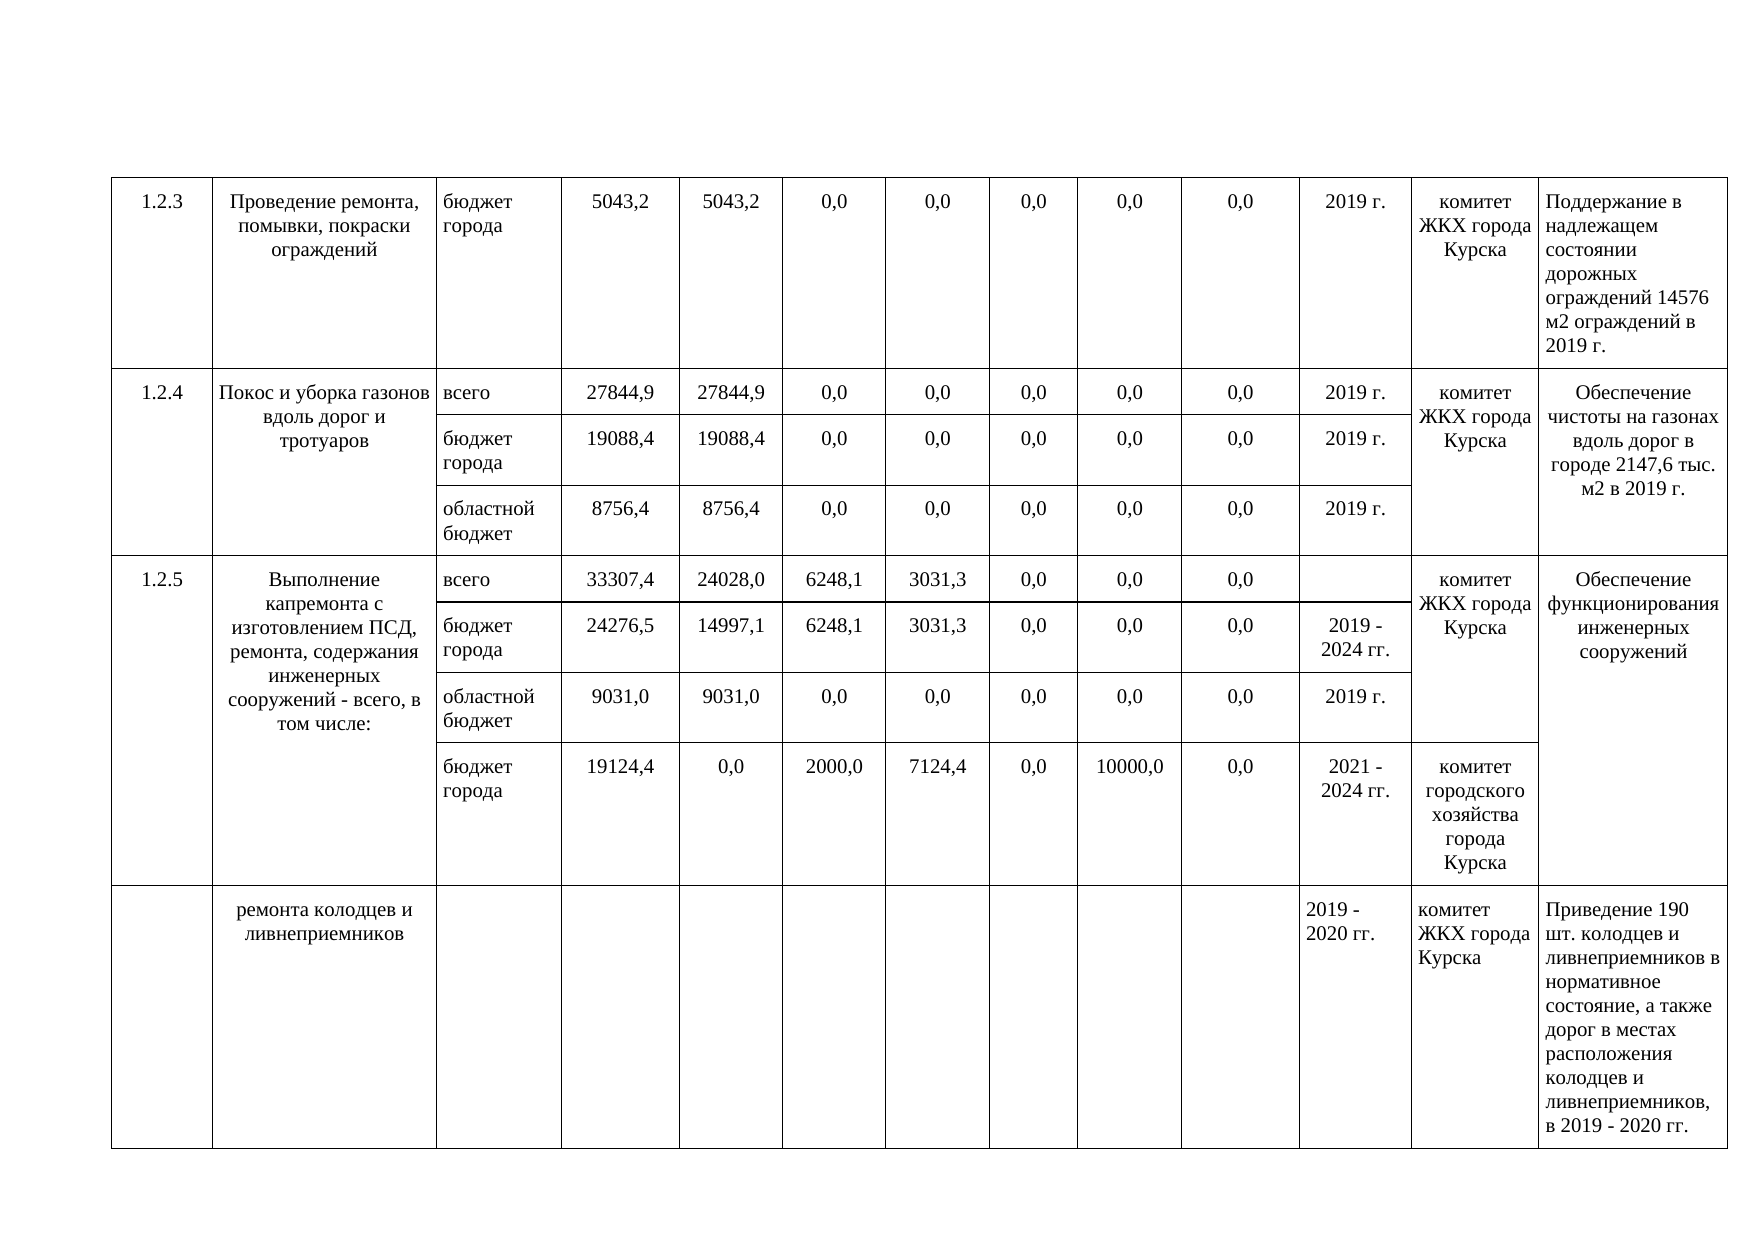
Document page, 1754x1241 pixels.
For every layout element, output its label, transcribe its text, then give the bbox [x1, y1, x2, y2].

table_cell 2019 г. [1300, 673, 1411, 742]
table_cell 24276,5 [562, 603, 679, 672]
table_cell 0,0 [1078, 369, 1181, 414]
table_cell Поддержание в надлежащем состоянии дорожных ограждений 14576 м2 ограждений в 2019 г. [1539, 178, 1727, 368]
table_cell бюджет города [437, 178, 561, 368]
table_cell 5043,2 [680, 178, 782, 368]
table_cell 0,0 [886, 369, 989, 414]
table_cell 1.2.3 [112, 178, 212, 368]
table_cell 2019 г. [1300, 415, 1411, 485]
table_cell 0,0 [1182, 603, 1299, 672]
table_cell 0,0 [783, 369, 885, 414]
table_cell 0,0 [990, 556, 1077, 601]
table_cell 0,0 [1182, 415, 1299, 485]
table_cell 0,0 [1182, 743, 1299, 885]
table_cell ремонта колодцев и ливнеприемников [213, 886, 436, 1148]
table_cell всего [437, 369, 561, 414]
table_cell 0,0 [1078, 673, 1181, 742]
table_cell 0,0 [990, 178, 1077, 368]
table_cell [886, 886, 989, 1148]
table_cell [1300, 556, 1411, 601]
table_cell [680, 886, 782, 1148]
table_cell 19088,4 [680, 415, 782, 485]
table_cell Обеспечение функционирования инженерных сооружений [1539, 556, 1727, 885]
table_cell 0,0 [1182, 486, 1299, 555]
table_cell 8756,4 [680, 486, 782, 555]
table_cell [1412, 178, 1538, 368]
table_cell 5043,2 [562, 178, 679, 368]
table_cell 0,0 [1078, 415, 1181, 485]
table_cell 0,0 [1182, 556, 1299, 601]
table_cell [562, 886, 679, 1148]
table_cell 6248,1 [783, 556, 885, 601]
table_cell 0,0 [990, 743, 1077, 885]
table_cell 24028,0 [680, 556, 782, 601]
table_cell [783, 886, 885, 1148]
table_cell [437, 886, 561, 1148]
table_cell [1412, 886, 1538, 1148]
table_cell 9031,0 [680, 673, 782, 742]
table_cell 2019 г. [1300, 369, 1411, 414]
table_cell 0,0 [783, 415, 885, 485]
table_cell 0,0 [1182, 673, 1299, 742]
table_cell Покос и уборка газонов вдоль дорог и тротуаров [213, 369, 436, 555]
table_cell бюджет города [437, 415, 561, 485]
table_cell [1078, 886, 1181, 1148]
table_cell Обеспечение чистоты на газонах вдоль дорог в городе 2147,6 тыс. м2 в 2019 г. [1539, 369, 1727, 555]
table_cell 0,0 [990, 673, 1077, 742]
table_cell 1.2.4 [112, 369, 212, 555]
table_cell Приведение 190 шт. колодцев и ливнеприемников в нормативное состояние, а также дорог в местах расположения колодцев и ливнеприемников, в 2019 - 2020 гг. [1539, 886, 1727, 1148]
table_cell 0,0 [1078, 603, 1181, 672]
table_cell 0,0 [886, 178, 989, 368]
table_cell 27844,9 [562, 369, 679, 414]
table_cell 0,0 [990, 603, 1077, 672]
table_cell [990, 886, 1077, 1148]
table_cell 10000,0 [1078, 743, 1181, 885]
table_cell 0,0 [886, 673, 989, 742]
table_cell 0,0 [783, 178, 885, 368]
table_cell Проведение ремонта, помывки, покраски ограждений [213, 178, 436, 368]
table_cell 2000,0 [783, 743, 885, 885]
table_cell 14997,1 [680, 603, 782, 672]
table_cell бюджет города [437, 603, 561, 672]
table_cell [1182, 886, 1299, 1148]
table_cell бюджет города [437, 743, 561, 885]
table_cell 0,0 [990, 486, 1077, 555]
table_cell 0,0 [680, 743, 782, 885]
table_cell комитет городского хозяйства города Курска [1412, 743, 1538, 885]
table_cell 2021 - 2024 гг. [1300, 743, 1411, 885]
table_cell 0,0 [783, 673, 885, 742]
table_cell 19124,4 [562, 743, 679, 885]
table_cell областной бюджет [437, 486, 561, 555]
table_cell 0,0 [1078, 556, 1181, 601]
table_cell областной бюджет [437, 673, 561, 742]
table_cell 8756,4 [562, 486, 679, 555]
table_cell 0,0 [1078, 486, 1181, 555]
table_cell 2019 - 2020 гг. [1300, 886, 1411, 1148]
table_cell 0,0 [1078, 178, 1181, 368]
table_cell 0,0 [1182, 369, 1299, 414]
table_cell 2019 г. [1300, 486, 1411, 555]
table_cell 27844,9 [680, 369, 782, 414]
table_cell комитет ЖКХ города Курска [1412, 369, 1538, 555]
table_cell 3031,3 [886, 603, 989, 672]
table_cell 0,0 [886, 415, 989, 485]
table_cell 0,0 [783, 486, 885, 555]
table_cell 0,0 [990, 415, 1077, 485]
table_cell 6248,1 [783, 603, 885, 672]
table_cell 2019 г. [1300, 178, 1411, 368]
table_cell 33307,4 [562, 556, 679, 601]
table_cell 19088,4 [562, 415, 679, 485]
table_cell 0,0 [886, 486, 989, 555]
table_cell Выполнение капремонта с изготовлением ПСД, ремонта, содержания инженерных сооружений - всего, в том числе: [213, 556, 436, 885]
table_cell 3031,3 [886, 556, 989, 601]
table_cell 9031,0 [562, 673, 679, 742]
table_cell 0,0 [1182, 178, 1299, 368]
table_cell 7124,4 [886, 743, 989, 885]
table_cell 0,0 [990, 369, 1077, 414]
table_cell всего [437, 556, 561, 601]
table_cell 1.2.5 [112, 556, 212, 885]
table_cell [112, 886, 212, 1148]
table_cell 2019 - 2024 гг. [1300, 603, 1411, 672]
table_cell комитет ЖКХ города Курска [1412, 556, 1538, 742]
